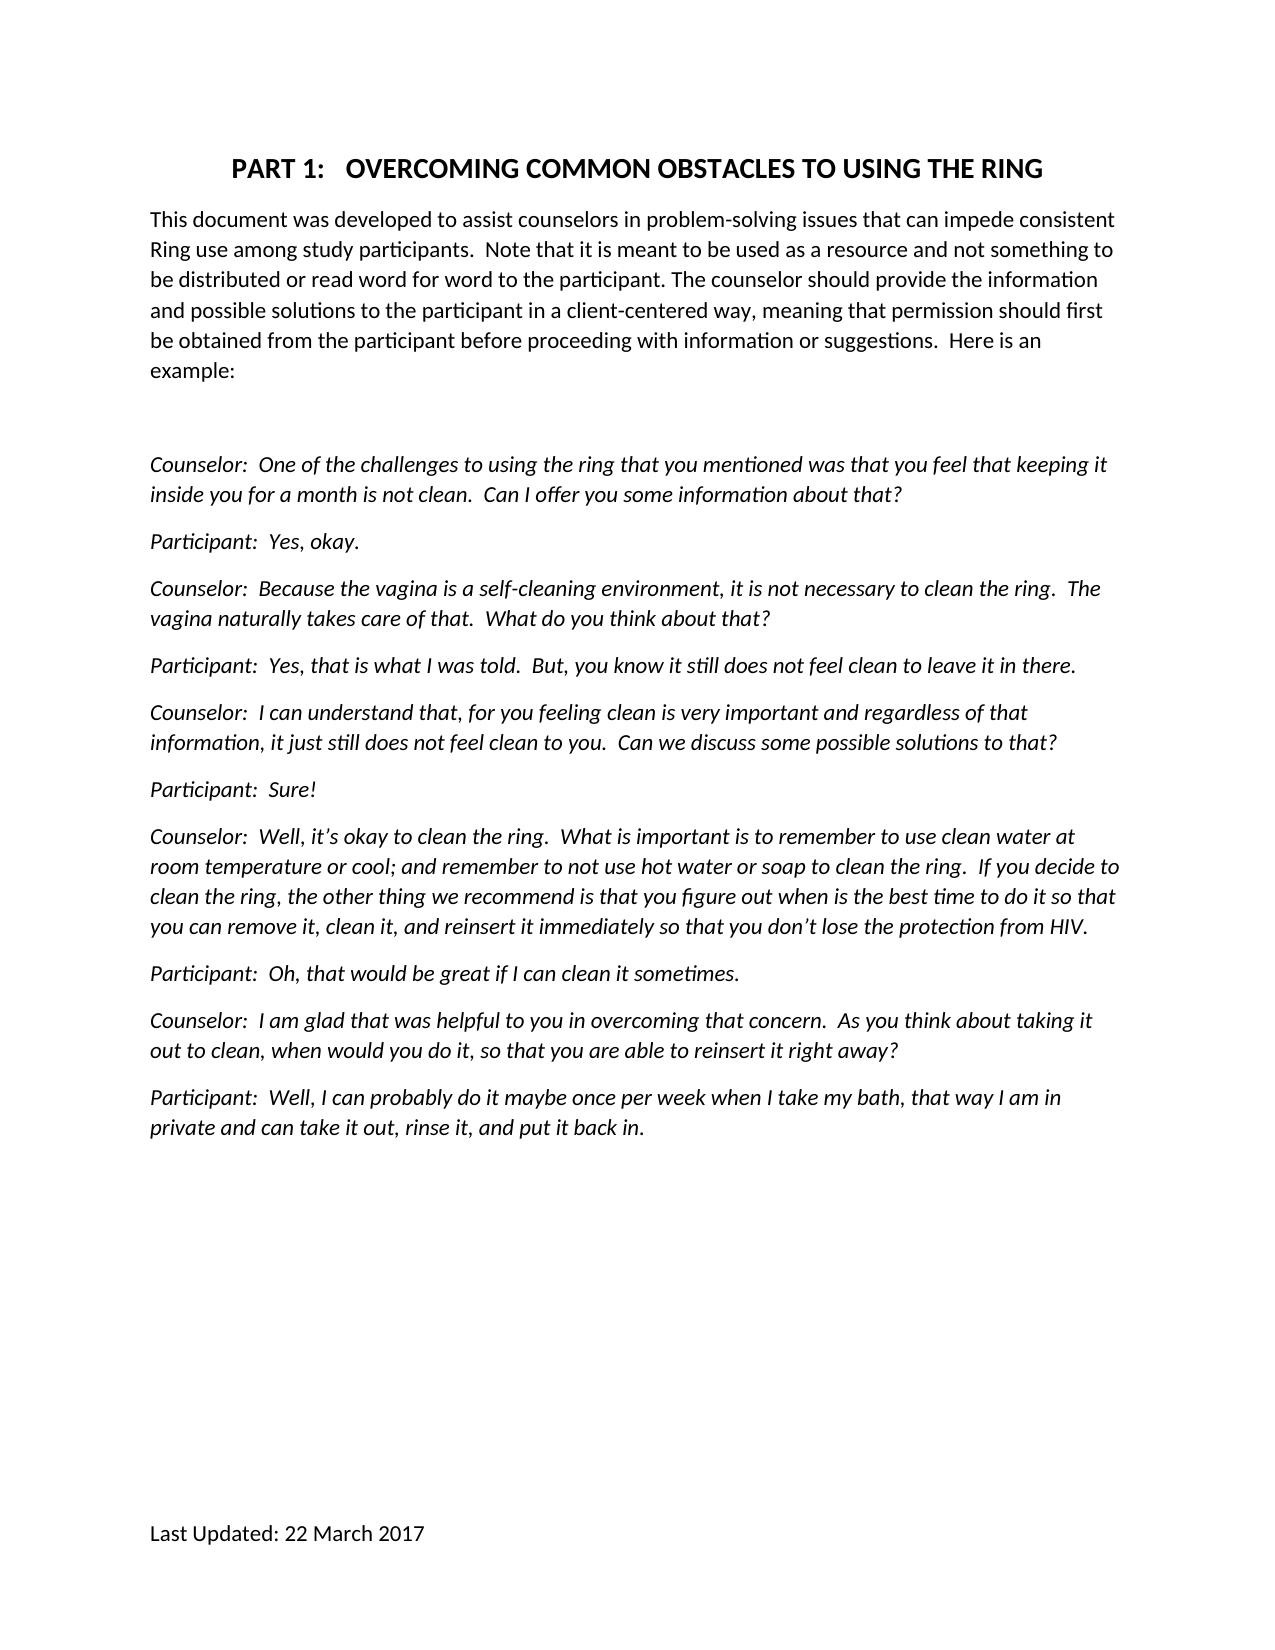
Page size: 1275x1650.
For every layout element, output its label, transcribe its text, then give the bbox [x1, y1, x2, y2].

text Participant: Sure! [150, 775, 1125, 803]
text Counselor: I am glad that was helpful to you in overcoming that concern. As you think about taking it out to clean, when would you do it, so that you are able to reinsert it right away? [150, 1006, 1125, 1064]
text Participant: Well, I can probably do it maybe once per week when I take my bath, that way I am in private and can take it out, rinse it, and put it back in. [150, 1083, 1125, 1141]
text Counselor: One of the challenges to using the ring that you mentioned was that you feel that keeping it inside you for a month is not clean. Can I offer you some information about that? [150, 450, 1125, 508]
text This document was developed to assist counselors in problem-solving issues that can impede consistent Ring use among study participants. Note that it is meant to be used as a resource and not something to be distributed or read word for word to the participant. The counselor should provide the information and possible solutions to the participant in a client-centered way, meaning that permission should first be obtained from the participant before proceeding with information or suggestions. Here is an example: [150, 205, 1125, 384]
text PART 1: OVERCOMING COMMON OBSTACLES TO USING THE RING [150, 150, 1125, 186]
text Counselor: Because the vagina is a self-cleaning environment, it is not necessary to clean the ring. The vagina naturally takes care of that. What do you think about that? [150, 574, 1125, 632]
text Participant: Yes, okay. [150, 527, 1125, 555]
text Counselor: I can understand that, for you feeling clean is very important and regardless of that information, it just still does not feel clean to you. Can we discuss some possible solutions to that? [150, 698, 1125, 756]
text Counselor: Well, it’s okay to clean the ring. What is important is to remember to use clean water at room temperature or cool; and remember to not use hot water or soap to clean the ring. If you decide to clean the ring, the other thing we recommend is that you figure out when is the best time to do it so that you can remove it, clean it, and reinsert it immediately so that you don’t lose the protection from HIV. [150, 822, 1125, 940]
text Participant: Yes, that is what I was told. But, you know it still does not feel clean to leave it in there. [150, 651, 1125, 679]
text Participant: Oh, that would be great if I can clean it sometimes. [150, 959, 1125, 987]
